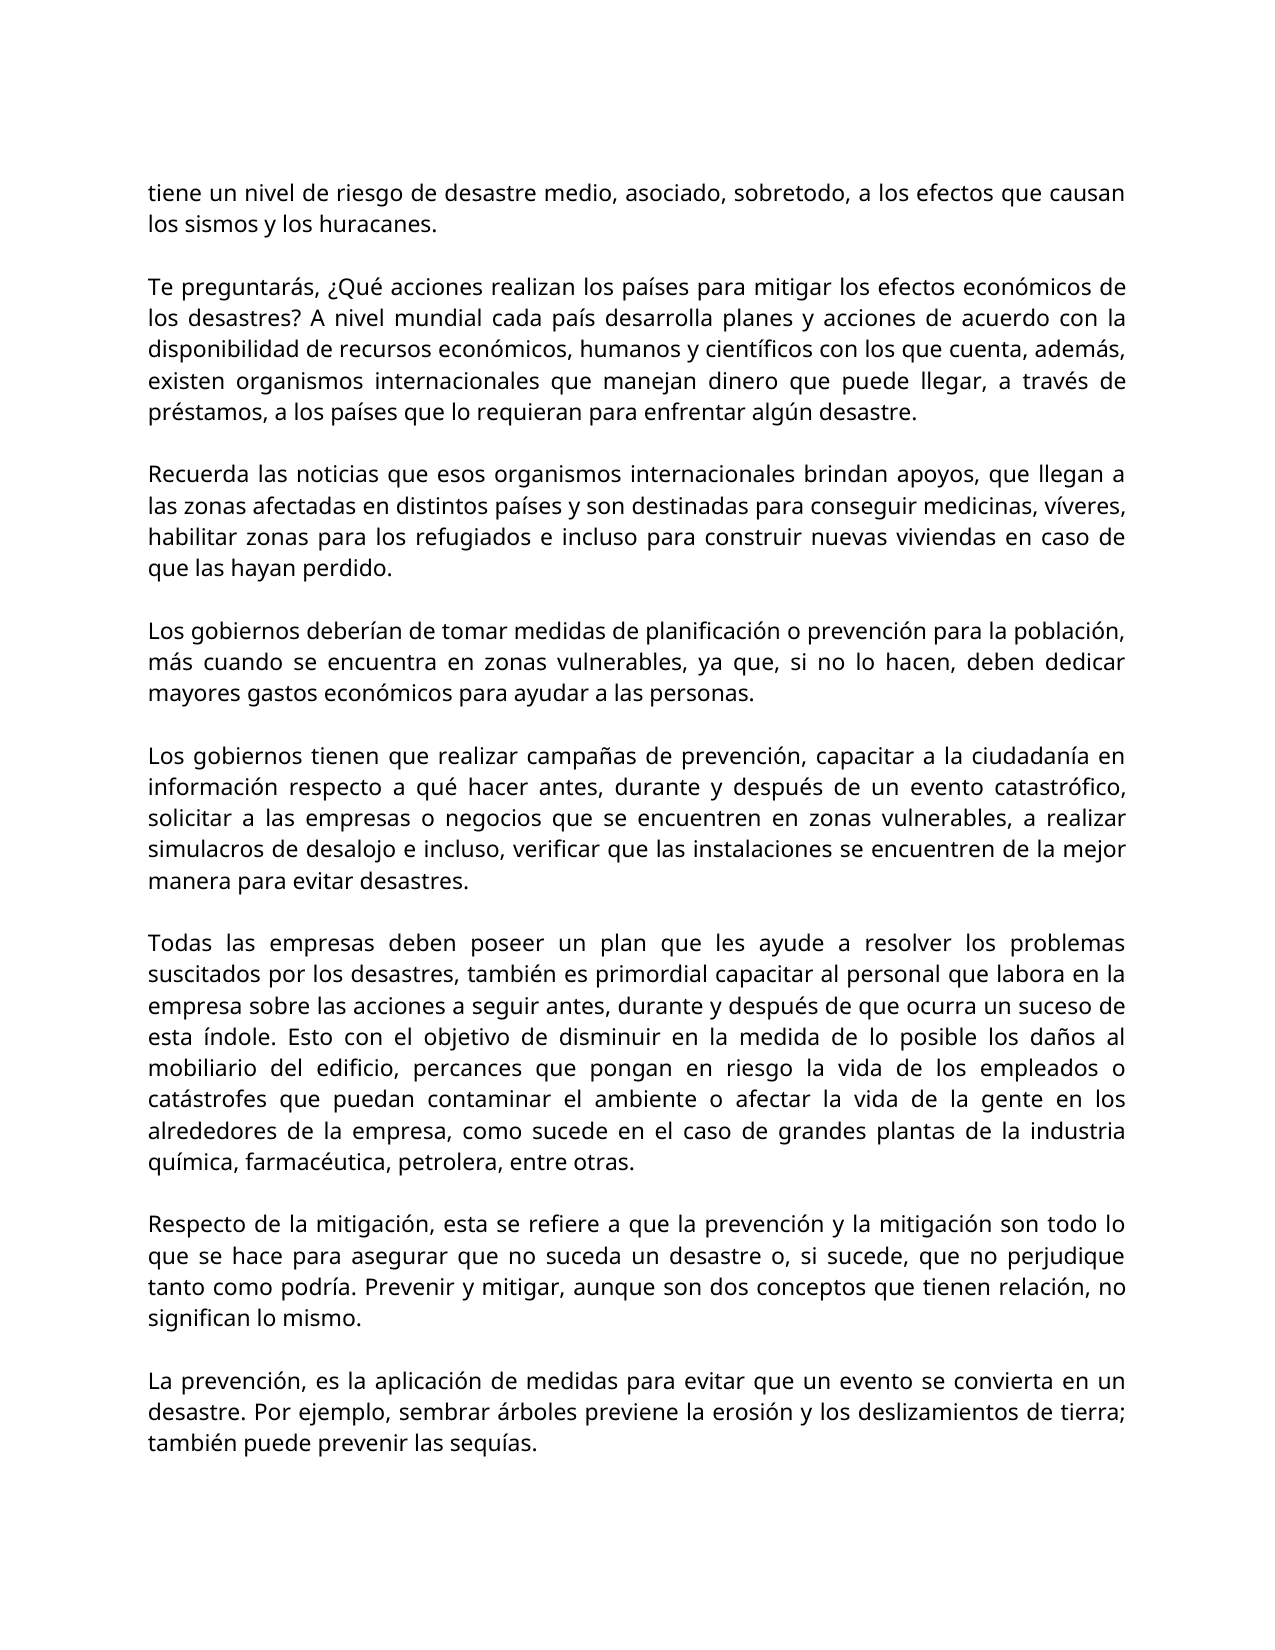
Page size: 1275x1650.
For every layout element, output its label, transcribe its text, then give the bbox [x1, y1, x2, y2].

text Los gobiernos tienen que realizar campañas de prevención, capacitar a la ciudadanía en información respecto a qué hacer antes, durante y después de un evento catastrófico, solicitar a las empresas o negocios que se encuentren en zonas vulnerables, a realizar simulacros de desalojo e incluso, verificar que las instalaciones se encuentren de la mejor manera para evitar desastres. [148, 740, 1127, 896]
text Todas las empresas deben poseer un plan que les ayude a resolver los problemas suscitados por los desastres, también es primordial capacitar al personal que labora en la empresa sobre las acciones a seguir antes, durante y después de que ocurra un suceso de esta índole. Esto con el objetivo de disminuir en la medida de lo posible los daños al mobiliario del edificio, percances que pongan en riesgo la vida de los empleados o catástrofes que puedan contaminar el ambiente o afectar la vida de la gente en los alrededores de la empresa, como sucede en el caso de grandes plantas de la industria química, farmacéutica, petrolera, entre otras. [148, 927, 1127, 1177]
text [148, 177, 1127, 240]
text Los gobiernos deberían de tomar medidas de planificación o prevención para la población, más cuando se encuentra en zonas vulnerables, ya que, si no lo hacen, deben dedicar mayores gastos económicos para ayudar a las personas. [148, 615, 1127, 708]
text Recuerda las noticias que esos organismos internacionales brindan apoyos, que llegan a las zonas afectadas en distintos países y son destinadas para conseguir medicinas, víveres, habilitar zonas para los refugiados e incluso para construir nuevas viviendas en caso de que las hayan perdido. [148, 458, 1127, 583]
text Te preguntarás, ¿Qué acciones realizan los países para mitigar los efectos económicos de los desastres? A nivel mundial cada país desarrolla planes y acciones de acuerdo con la disponibilidad de recursos económicos, humanos y científicos con los que cuenta, además, existen organismos internacionales que manejan dinero que puede llegar, a través de préstamos, a los países que lo requieran para enfrentar algún desastre. [148, 271, 1127, 427]
text Respecto de la mitigación, esta se refiere a que la prevención y la mitigación son todo lo que se hace para asegurar que no suceda un desastre o, si sucede, que no perjudique tanto como podría. Prevenir y mitigar, aunque son dos conceptos que tienen relación, no significan lo mismo. [148, 1208, 1127, 1333]
text La prevención, es la aplicación de medidas para evitar que un evento se convierta en un desastre. Por ejemplo, sembrar árboles previene la erosión y los deslizamientos de tierra; también puede prevenir las sequías. [148, 1365, 1127, 1458]
